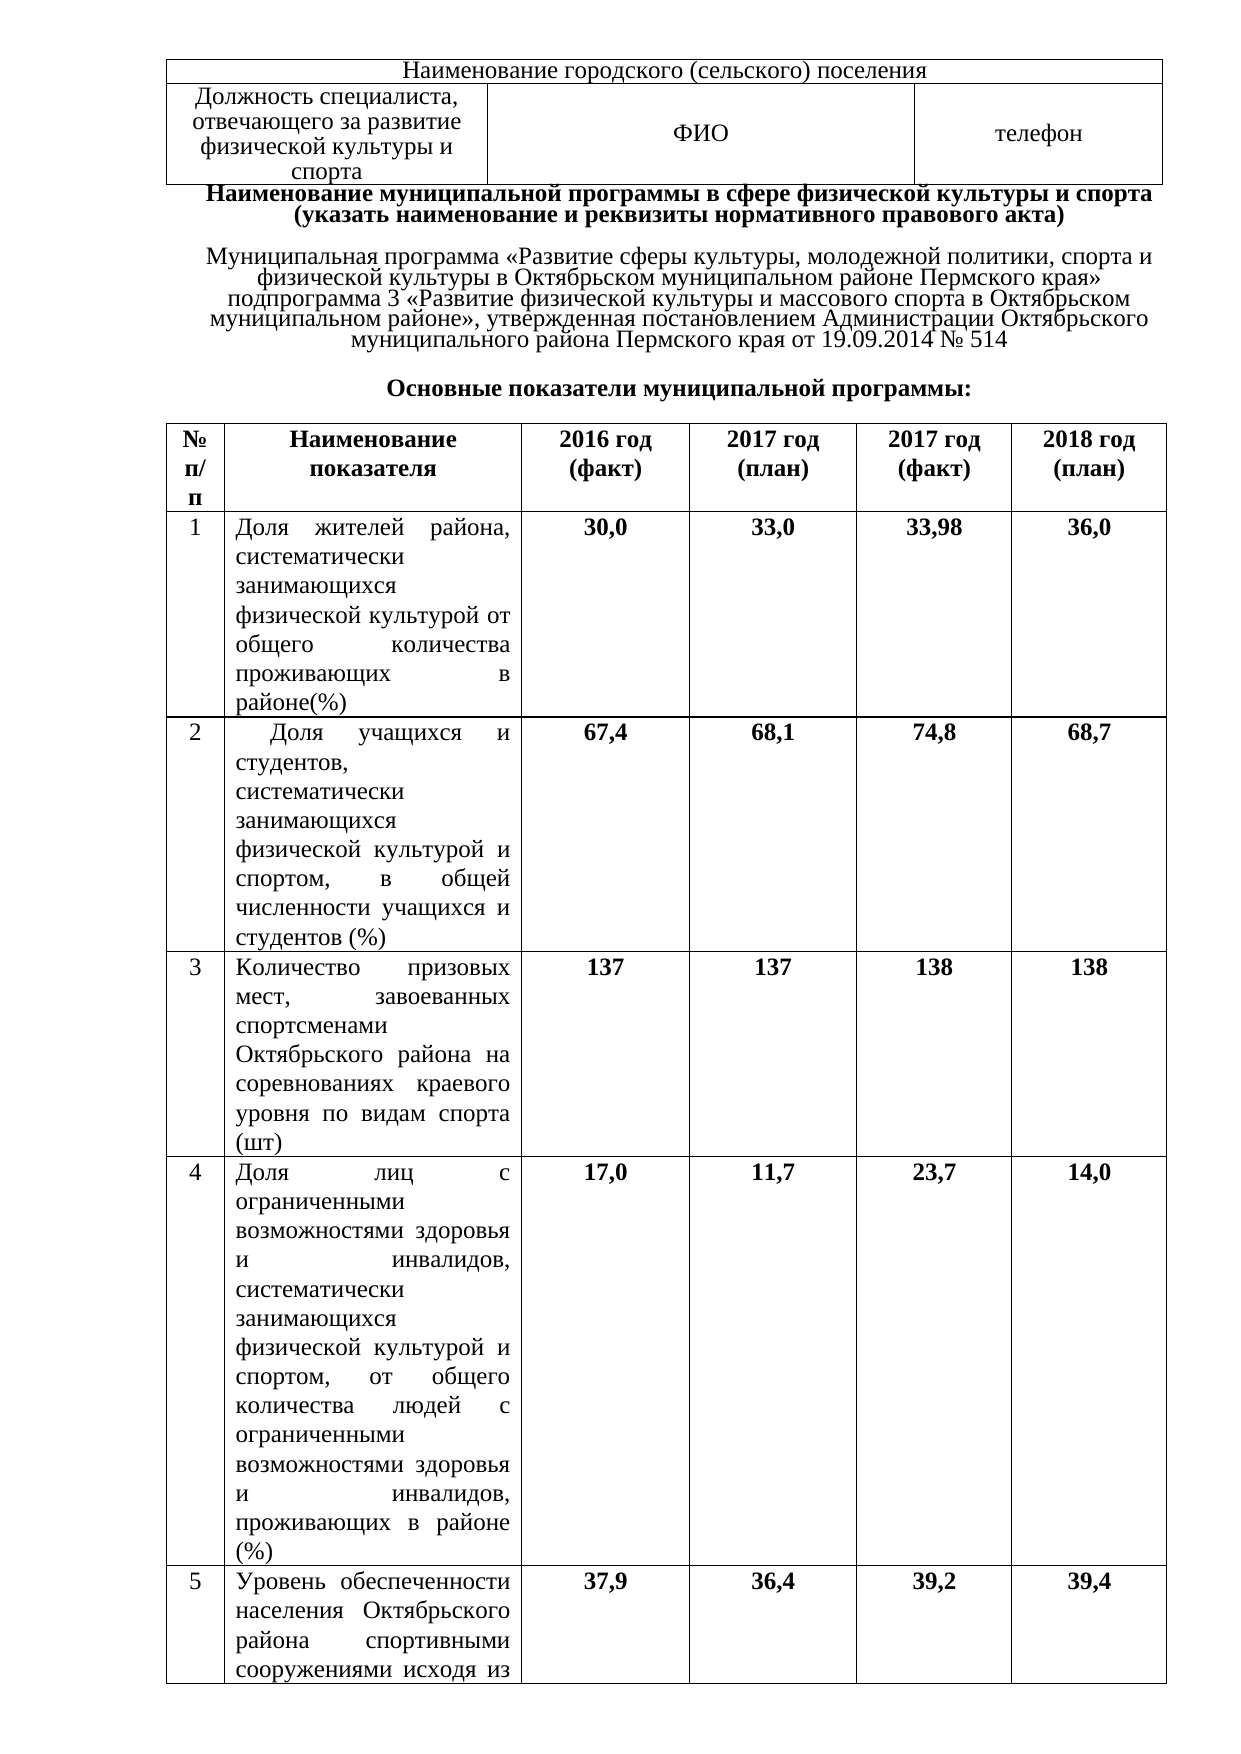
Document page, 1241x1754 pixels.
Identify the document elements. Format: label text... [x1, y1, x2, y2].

table_cell Доля учащихся и студентов, систематически занимающихся физической культурой и спортом, в общей численности учащихся и студентов (%) [225, 718, 521, 951]
table_cell телефон [915, 84, 1162, 184]
table_cell 33,98 [857, 512, 1011, 716]
text Основные показатели муниципальной программы: [177, 373, 1181, 402]
table_header 2017 год (план) [690, 424, 856, 511]
table_header 2016 год (факт) [522, 424, 689, 511]
table_cell 1 [167, 512, 224, 716]
table_header 2017 год (факт) [857, 424, 1011, 511]
table_cell Наименование городского (сельского) поселения [167, 60, 1162, 83]
table_cell 30,0 [522, 512, 689, 716]
table_cell 11,7 [690, 1157, 856, 1565]
table_cell ФИО [488, 84, 914, 184]
table_cell 138 [857, 952, 1011, 1156]
table_cell 33,0 [690, 512, 856, 716]
text Наименование муниципальной программы в сфере физической культуры и спорта (указать наименование и реквизиты нормативного правового акта) [177, 185, 1181, 227]
table_cell Количество призовых мест, завоеванных спортсменами Октябрьского района на соревнованиях краевого уровня по видам спорта (шт) [225, 952, 521, 1156]
table_cell 39,2 [857, 1566, 1011, 1683]
table_cell 3 [167, 952, 224, 1156]
table_cell 17,0 [522, 1157, 689, 1565]
table_cell 138 [1012, 952, 1166, 1156]
table_cell 4 [167, 1157, 224, 1565]
table_cell 68,7 [1012, 718, 1166, 951]
table_cell 37,9 [522, 1566, 689, 1683]
table_cell 68,1 [690, 718, 856, 951]
table_cell 74,8 [857, 718, 1011, 951]
table_cell 23,7 [857, 1157, 1011, 1565]
table_cell 2 [167, 718, 224, 951]
table_cell 67,4 [522, 718, 689, 951]
table_cell 36,0 [1012, 512, 1166, 716]
text Муниципальная программа «Развитие сферы культуры, молодежной политики, спорта и физической культуры в Октябрьском муниципальном районе Пермского края» подпрограмма 3 «Развитие физической культуры и массового спорта в Октябрьском муниципальном районе», утвержденная постановлением Администрации Октябрьского муниципального района Пермского края от 19.09.2014 № 514 [177, 248, 1181, 352]
table_header № п/п [167, 424, 224, 511]
table_cell 14,0 [1012, 1157, 1166, 1565]
table_cell 137 [522, 952, 689, 1156]
table_cell 36,4 [690, 1566, 856, 1683]
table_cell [225, 1566, 521, 1683]
table_cell 5 [167, 1566, 224, 1683]
table_cell Доля лиц с ограниченными возможностями здоровья и инвалидов, систематически занимающихся физической культурой и спортом, от общего количества людей с ограниченными возможностями здоровья и инвалидов, проживающих в районе (%) [225, 1157, 521, 1565]
table_cell 39,4 [1012, 1566, 1166, 1683]
table_cell 137 [690, 952, 856, 1156]
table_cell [167, 84, 487, 184]
table_header 2018 год (план) [1012, 424, 1166, 511]
table_cell Доля жителей района, систематически занимающихся физической культурой от общего количества проживающих в районе(%) [225, 512, 521, 716]
table_header Наименование показателя [225, 424, 521, 511]
